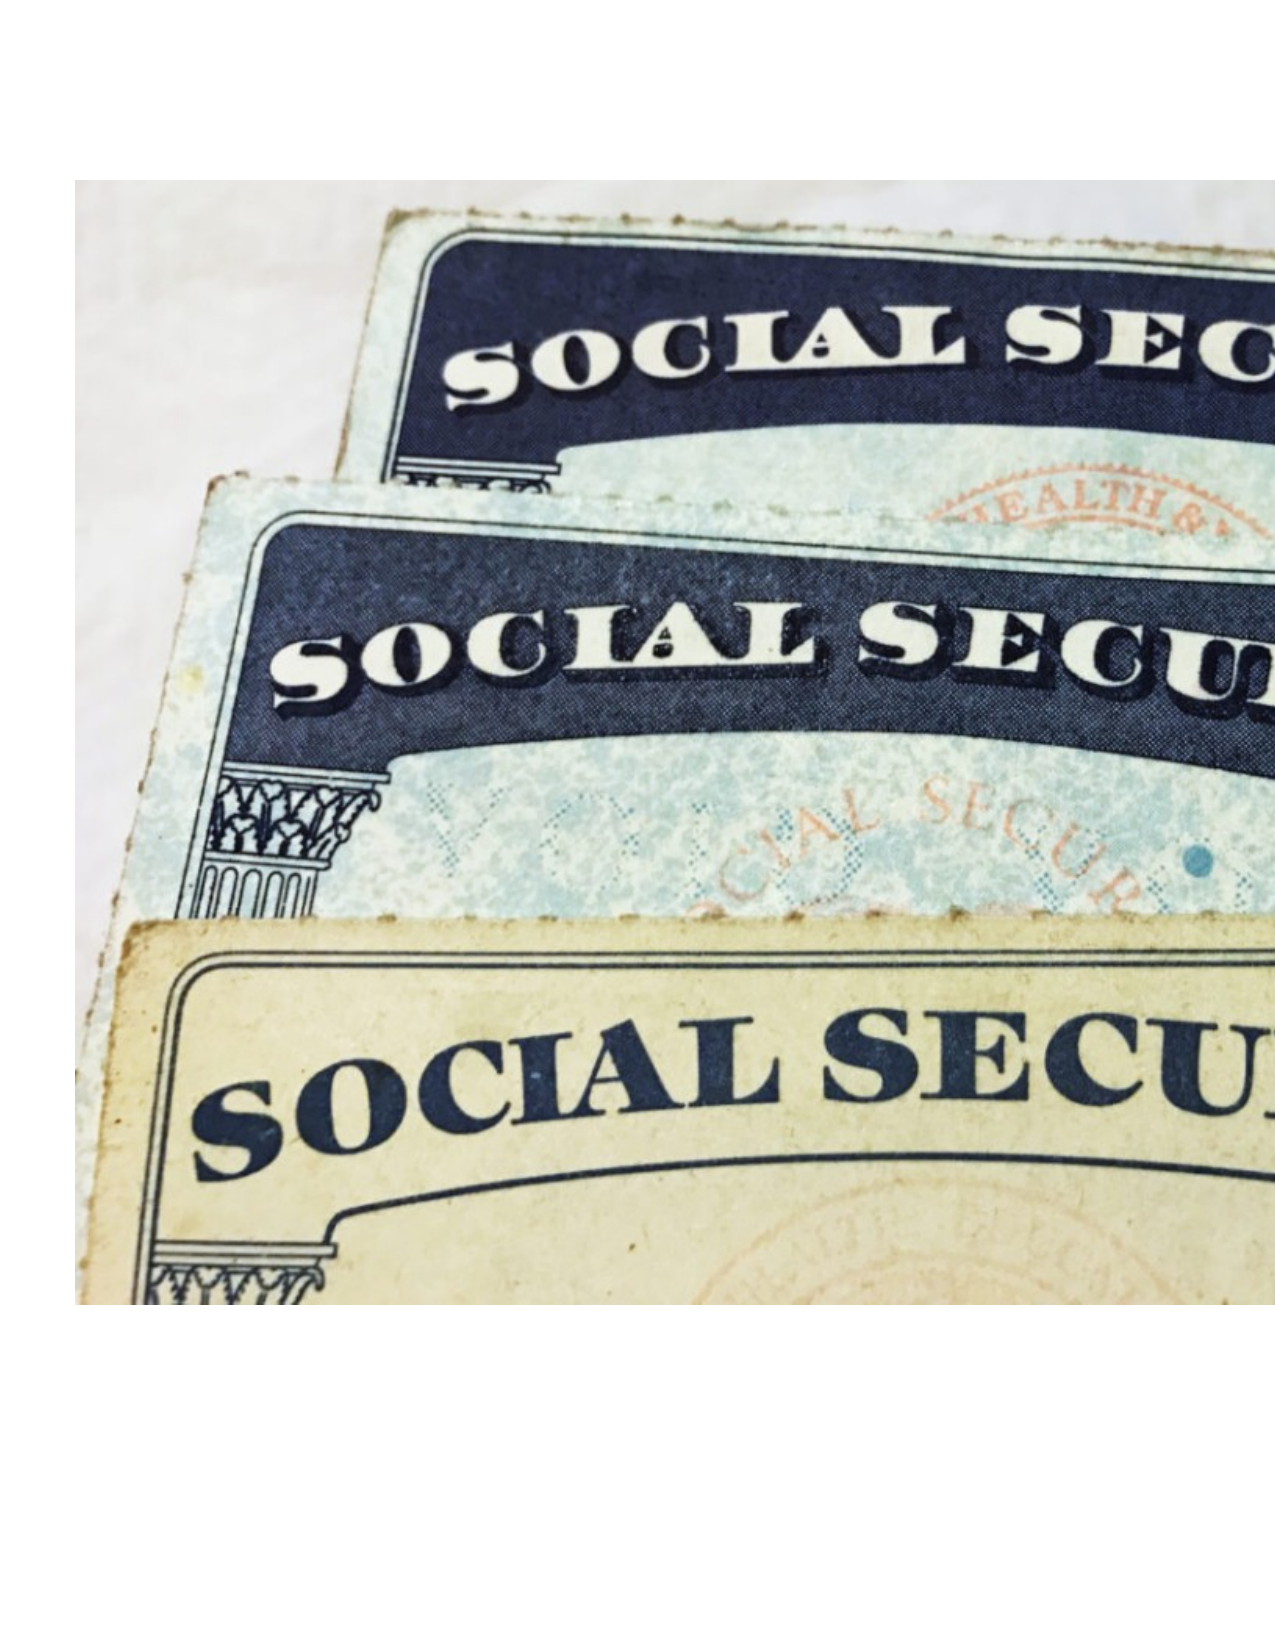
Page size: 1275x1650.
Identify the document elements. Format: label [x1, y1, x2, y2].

picture [75, 180, 1275, 1305]
